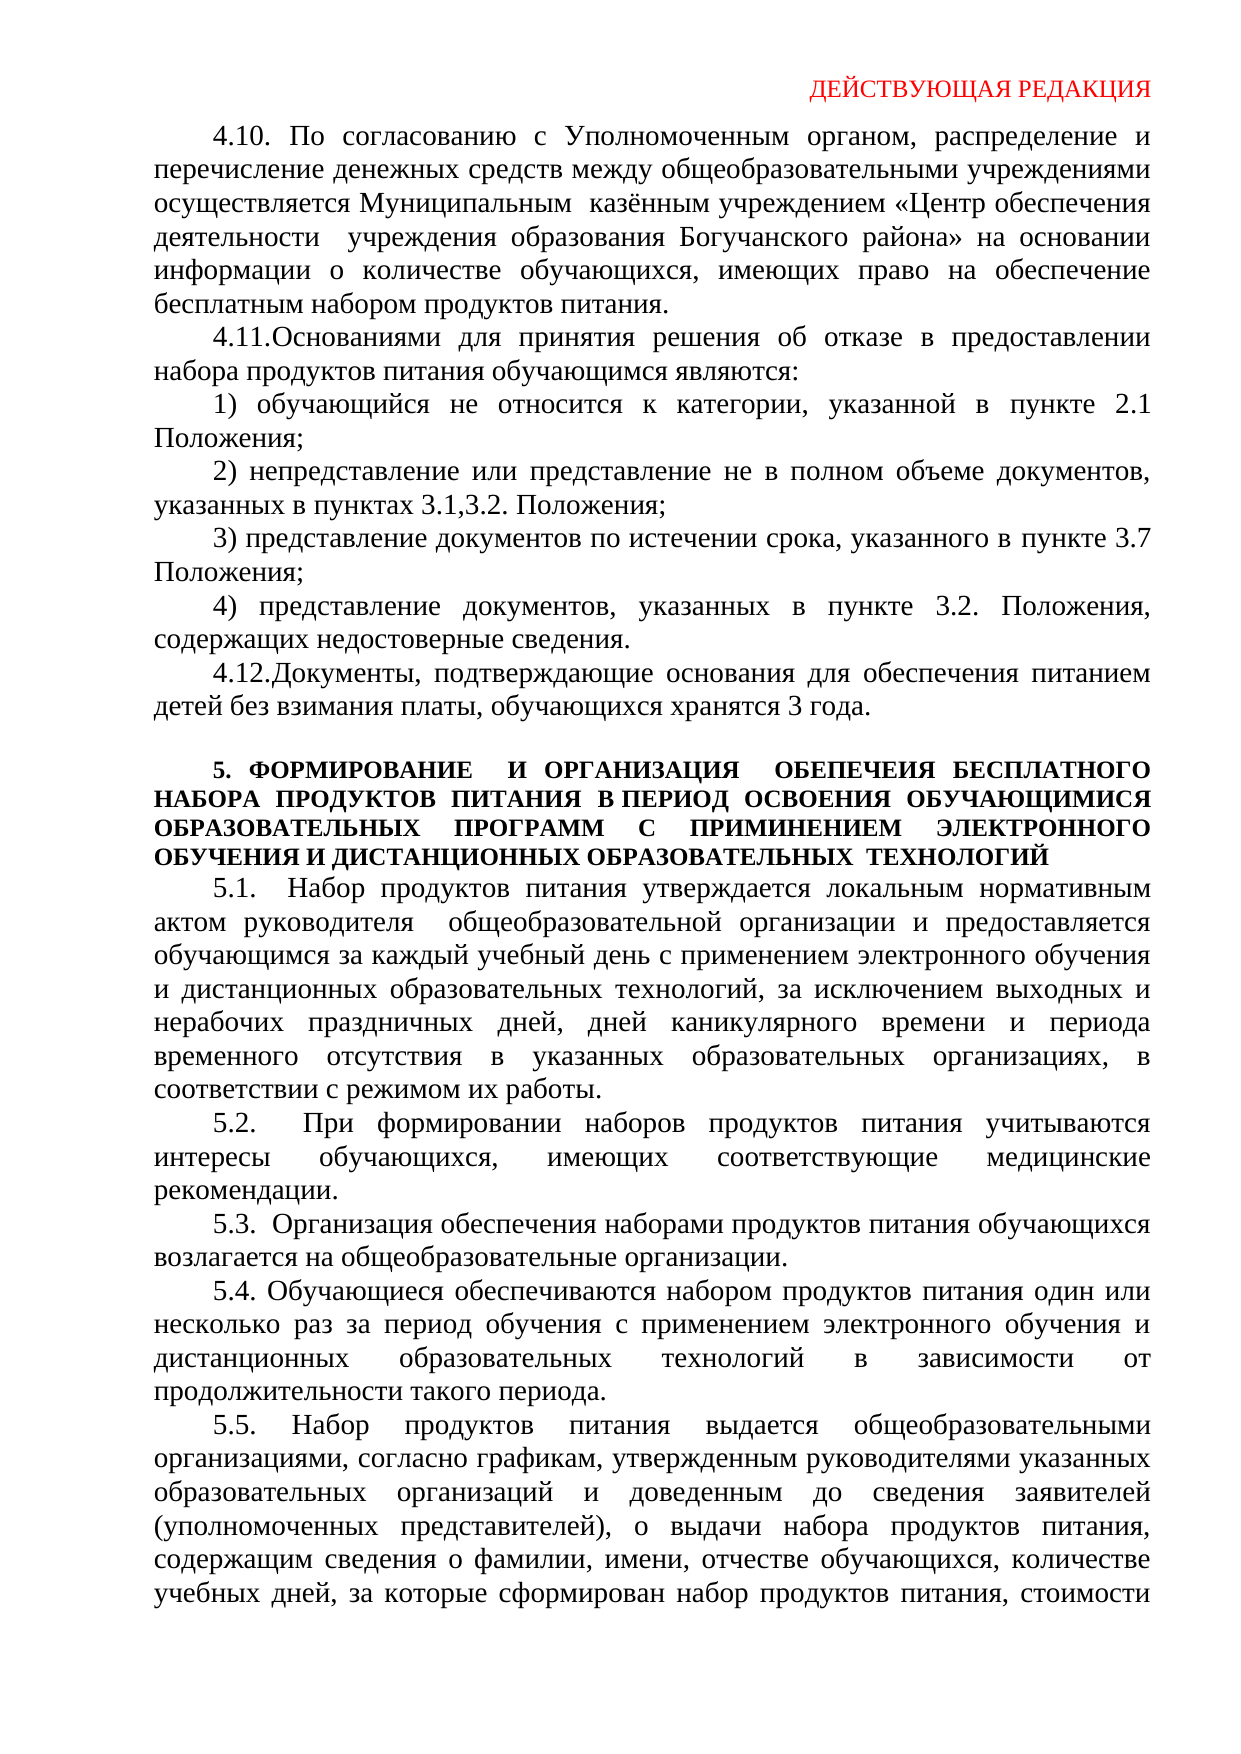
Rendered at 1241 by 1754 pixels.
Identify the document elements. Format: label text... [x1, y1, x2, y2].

list Основаниями для принятия решения об отказе в предоставлении набора продуктов питания обучающимся являются: [153, 319, 1152, 386]
text 5.2. При формировании наборов продуктов питания учитываются интересы обучающихся, имеющих соответствующие медицинские рекомендации. [153, 1105, 1152, 1206]
list Документы, подтверждающие основания для обеспечения питанием детей без взимания платы, обучающихся хранятся 3 года. [153, 655, 1152, 722]
text 5.3. Организация обеспечения наборами продуктов питания обучающихся возлагается на общеобразовательные организации. [153, 1206, 1152, 1273]
list По согласованию с Уполномоченным органом, распределение и перечисление денежных средств между общеобразовательными учреждениями осуществляется Муниципальным казённым учреждением «Центр обеспечения деятельности учреждения образования Богучанского района» на основании информации о количестве обучающихся, имеющих право на обеспечение бесплатным набором продуктов питания. [153, 118, 1152, 319]
text 5. ФОРМИРОВАНИЕ И ОРГАНИЗАЦИЯ ОБЕПЕЧЕИЯ БЕСПЛАТНОГО НАБОРА ПРОДУКТОВ ПИТАНИЯ В ПЕРИОД ОСВОЕНИЯ ОБУЧАЮЩИМИСЯ ОБРАЗОВАТЕЛЬНЫХ ПРОГРАММ С ПРИМИНЕНИЕМ ЭЛЕКТРОННОГО ОБУЧЕНИЯ И ДИСТАНЦИОННЫХ ОБРАЗОВАТЕЛЬНЫХ ТЕХНОЛОГИЙ [153, 755, 1152, 870]
text 2) непредставление или представление не в полном объеме документов, указанных в пунктах 3.1,3.2. Положения; [153, 453, 1152, 521]
text 5.1. Набор продуктов питания утверждается локальным нормативным актом руководителя общеобразовательной организации и предоставляется обучающимся за каждый учебный день с применением электронного обучения и дистанционных образовательных технологий, за исключением выходных и нерабочих праздничных дней, дней каникулярного времени и периода временного отсутствия в указанных образовательных организациях, в соответствии с режимом их работы. [153, 870, 1152, 1105]
text 5.4. Обучающиеся обеспечиваются набором продуктов питания один или несколько раз за период обучения с применением электронного обучения и дистанционных образовательных технологий в зависимости от продолжительности такого периода. [153, 1273, 1152, 1407]
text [153, 1407, 1152, 1608]
text 1) обучающийся не относится к категории, указанной в пункте 2.1 Положения; [153, 386, 1152, 453]
text 3) представление документов по истечении срока, указанного в пункте 3.7 Положения; [153, 521, 1152, 588]
text 4) представление документов, указанных в пункте 3.2. Положения, содержащих недостоверные сведения. [153, 588, 1152, 655]
